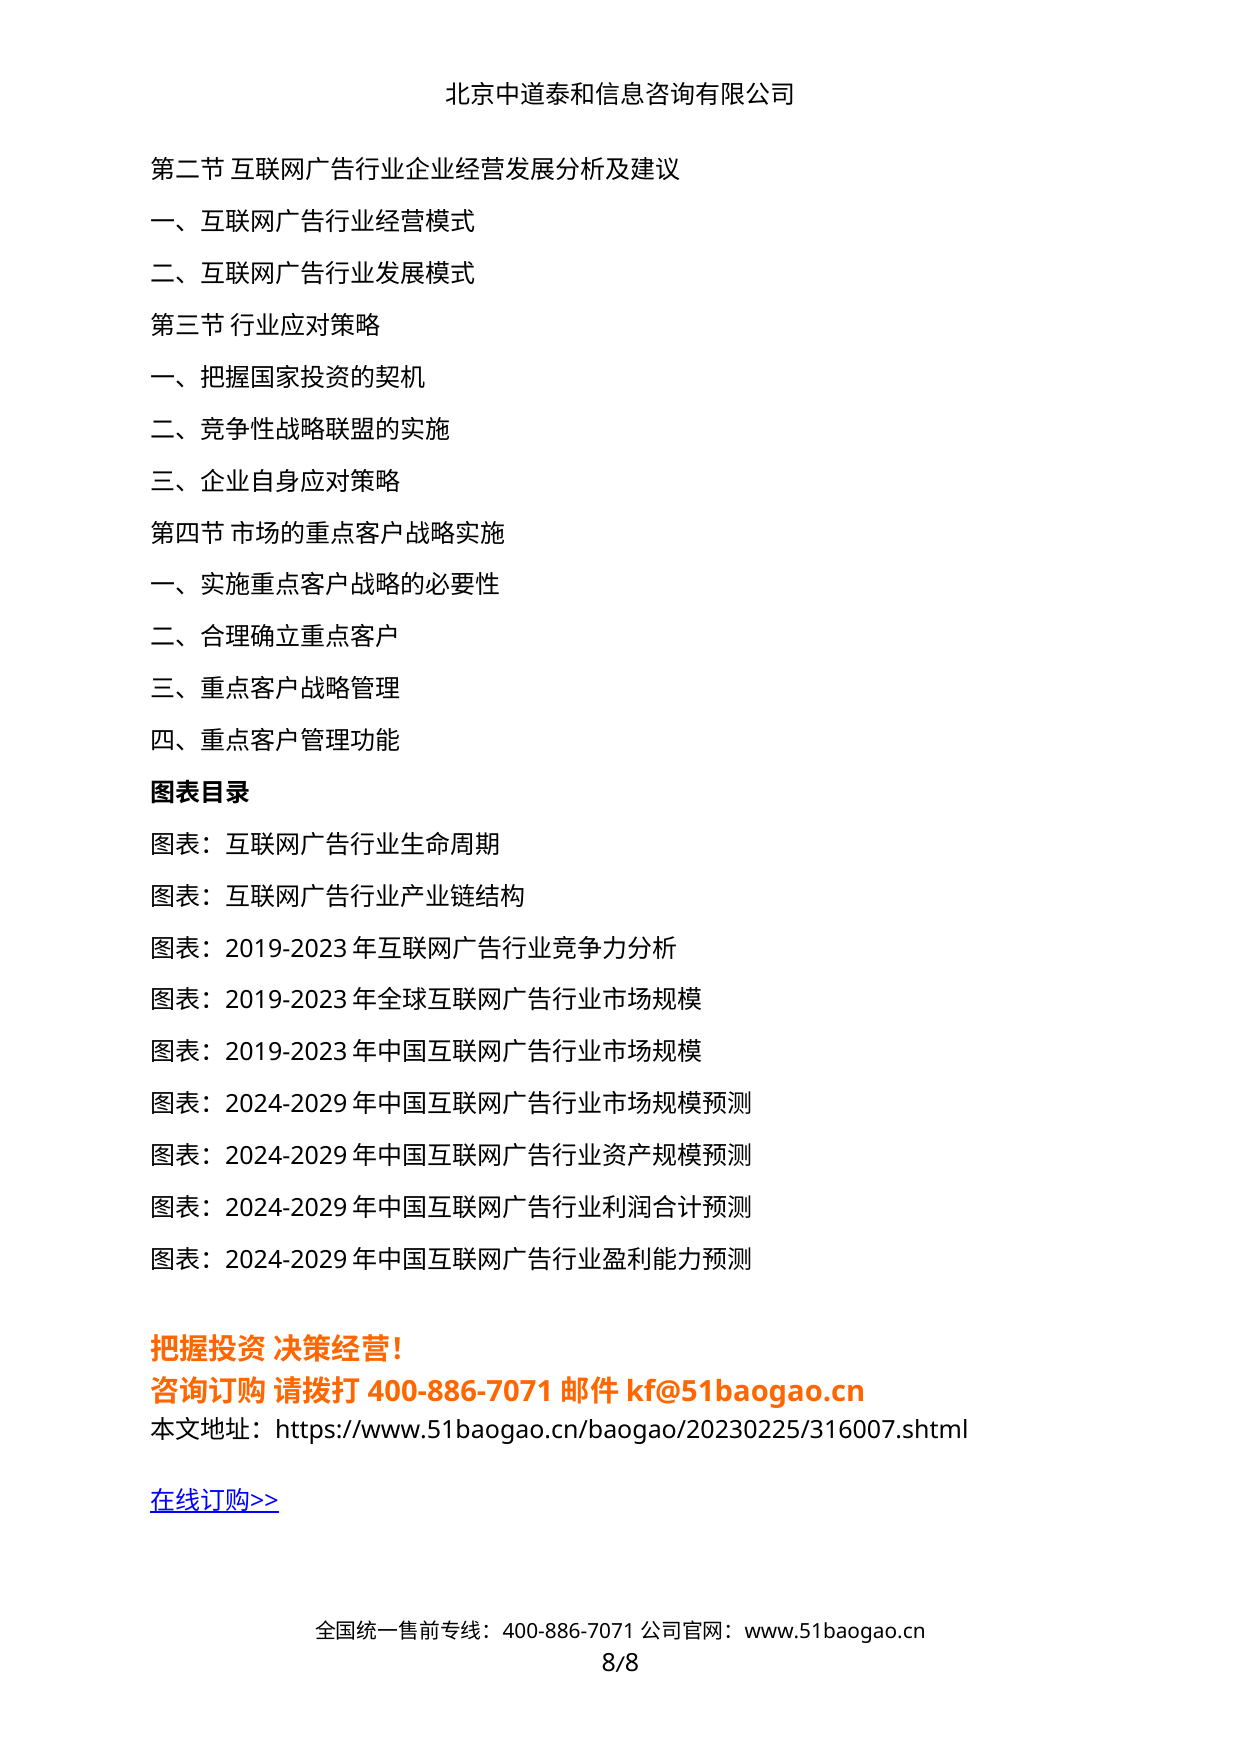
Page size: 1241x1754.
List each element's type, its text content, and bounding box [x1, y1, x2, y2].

text 三、重点客户战略管理 [150, 669, 1090, 705]
text 图表：2019-2023年中国互联网广告行业市场规模 [150, 1032, 1090, 1068]
text 四、重点客户管理功能 [150, 721, 1090, 757]
text 图表目录 [150, 772, 1090, 809]
text 第三节 行业应对策略 [150, 306, 1090, 342]
text 图表：互联网广告行业生命周期 [150, 824, 1090, 861]
text 图表：2024-2029年中国互联网广告行业利润合计预测 [150, 1187, 1090, 1224]
text 图表：2024-2029年中国互联网广告行业盈利能力预测 [150, 1239, 1090, 1276]
text 把握投资 决策经营！咨询订购 请拨打 400-886-7071 邮件 kf@51baogao.cn本文地址：https://www.51baogao.cn/baogao/20230225/316007.shtml [150, 1291, 1090, 1446]
text 图表：2019-2023年全球互联网广告行业市场规模 [150, 980, 1090, 1016]
text 在线订购>> [150, 1446, 1090, 1517]
text 二、竞争性战略联盟的实施 [150, 409, 1090, 446]
text 第四节 市场的重点客户战略实施 [150, 513, 1090, 549]
text 图表：互联网广告行业产业链结构 [150, 876, 1090, 912]
text 图表：2024-2029年中国互联网广告行业市场规模预测 [150, 1084, 1090, 1120]
text 二、合理确立重点客户 [150, 617, 1090, 653]
text 图表：2024-2029年中国互联网广告行业资产规模预测 [150, 1136, 1090, 1172]
text 一、互联网广告行业经营模式 [150, 202, 1090, 238]
text 一、把握国家投资的契机 [150, 357, 1090, 394]
text 图表：2019-2023年互联网广告行业竞争力分析 [150, 928, 1090, 964]
text 一、实施重点客户战略的必要性 [150, 565, 1090, 601]
text 第二节 互联网广告行业企业经营发展分析及建议 [150, 150, 1090, 186]
text 二、互联网广告行业发展模式 [150, 254, 1090, 290]
text 三、企业自身应对策略 [150, 461, 1090, 497]
